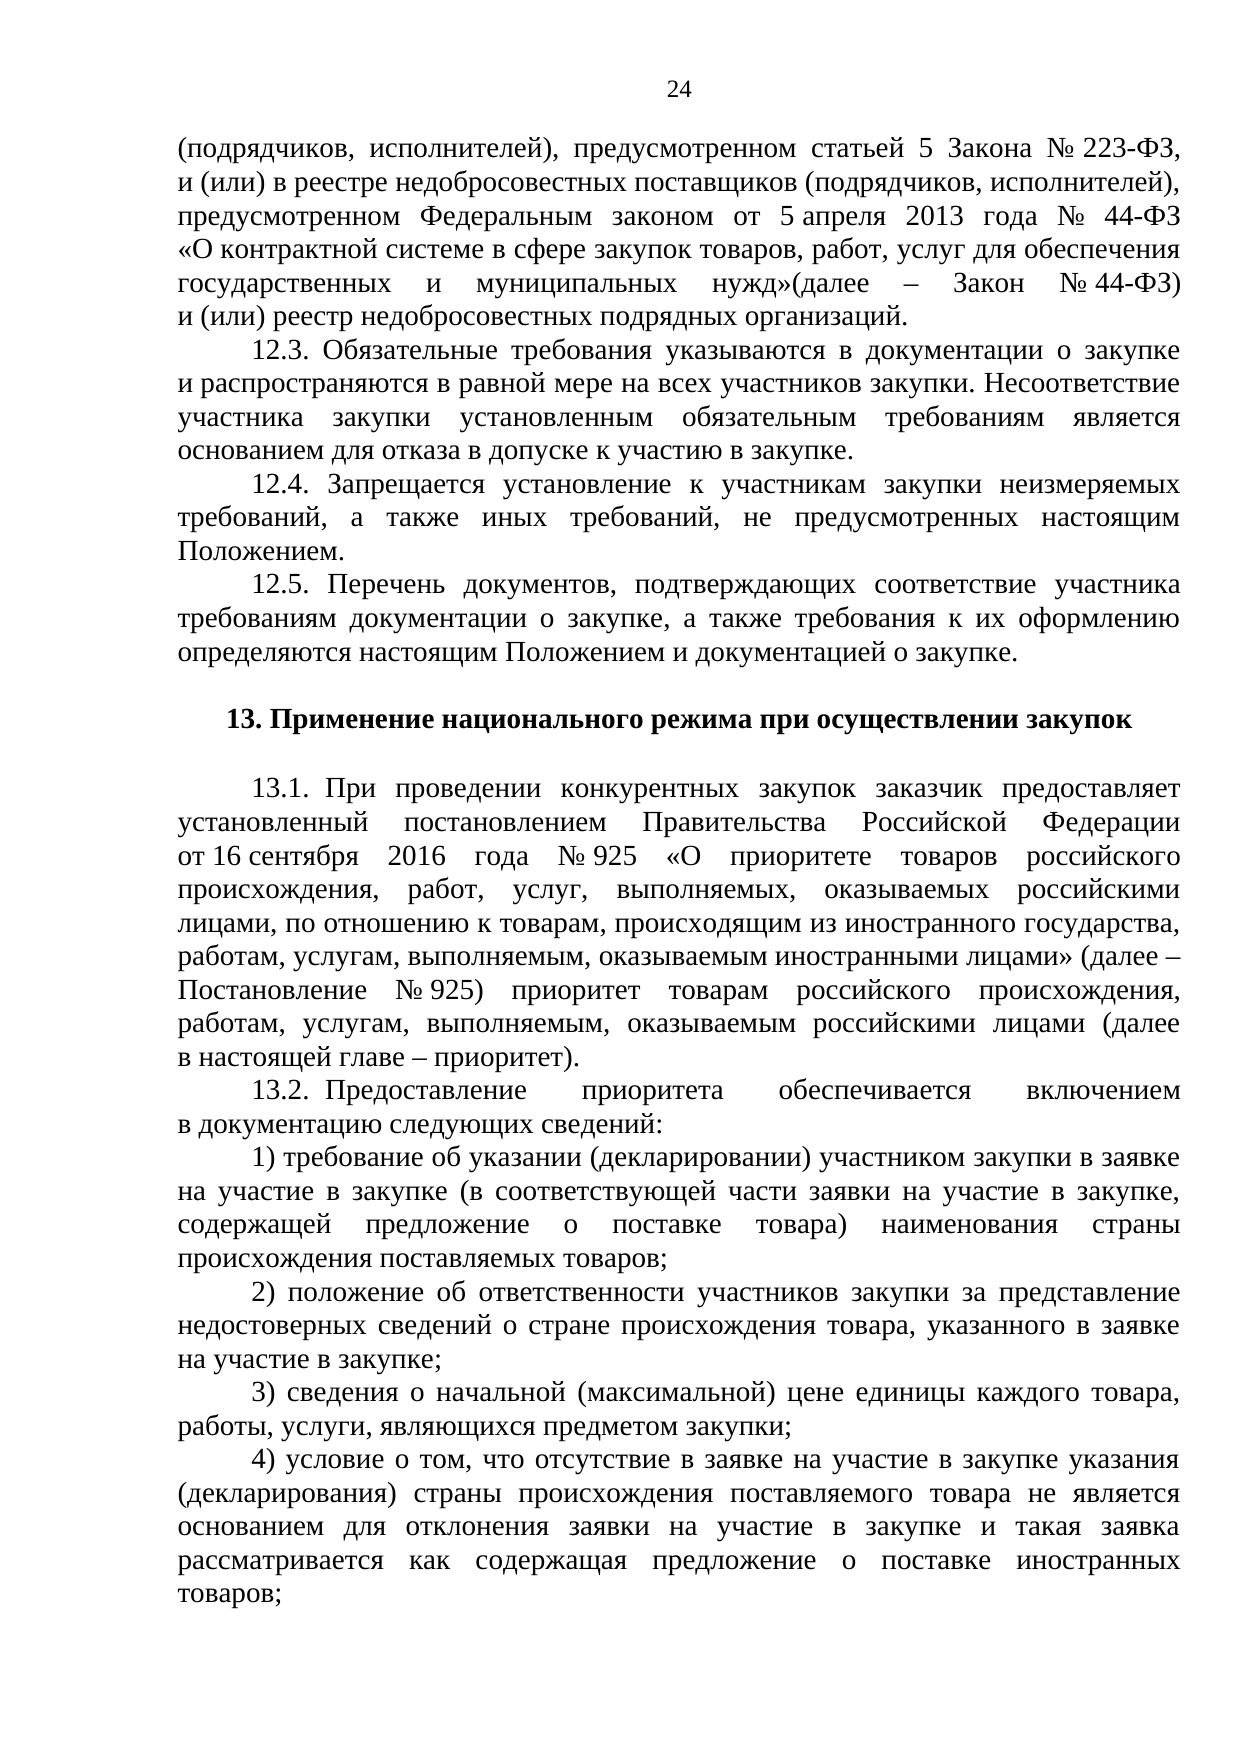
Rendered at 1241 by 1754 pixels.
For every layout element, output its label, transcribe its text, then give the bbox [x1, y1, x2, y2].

text 4) условие о том, что отсутствие в заявке на участие в закупке указания (декларирования) страны происхождения поставляемого товара не является основанием для отклонения заявки на участие в закупке и такая заявка рассматривается как содержащая предложение о поставке иностранных товаров; [177, 1441, 1181, 1609]
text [177, 131, 1181, 332]
text 12.5. Перечень документов, подтверждающих соответствие участника требованиям документации о закупке, а также требования к их оформлению определяются настоящим Положением и документацией о закупке. [177, 567, 1181, 667]
text 1) требование об указании (декларировании) участником закупки в заявке на участие в закупке (в соответствующей части заявки на участие в закупке, содержащей предложение о поставке товара) наименования страны происхождения поставляемых товаров; [177, 1139, 1181, 1274]
text 12.4. Запрещается установление к участникам закупки неизмеряемых требований, а также иных требований, не предусмотренных настоящим Положением. [177, 466, 1181, 567]
text 13.2. Предоставление приоритета обеспечивается включением в документацию следующих сведений: [177, 1072, 1181, 1139]
text 3) сведения о начальной (максимальной) цене единицы каждого товара, работы, услуги, являющихся предметом закупки; [177, 1374, 1181, 1441]
subtitle 13. Применение национального режима при осуществлении закупок [177, 701, 1181, 734]
text 12.3. Обязательные требования указываются в документации о закупке и распространяются в равной мере на всех участников закупки. Несоответствие участника закупки установленным обязательным требованиям является основанием для отказа в допуске к участию в закупке. [177, 332, 1181, 466]
text 13.1. При проведении конкурентных закупок заказчик предоставляет установленный постановлением Правительства Российской Федерации от 16 сентября 2016 года № 925 «О приоритете товаров российского происхождения, работ, услуг, выполняемых, оказываемых российскими лицами, по отношению к товарам, происходящим из иностранного государства, работам, услугам, выполняемым, оказываемым иностранными лицами» (далее – Постановление № 925) приоритет товарам российского происхождения, работам, услугам, выполняемым, оказываемым российскими лицами (далее в настоящей главе – приоритет). [177, 771, 1181, 1072]
text 2) положение об ответственности участников закупки за представление недостоверных сведений о стране происхождения товара, указанного в заявке на участие в закупке; [177, 1274, 1181, 1374]
